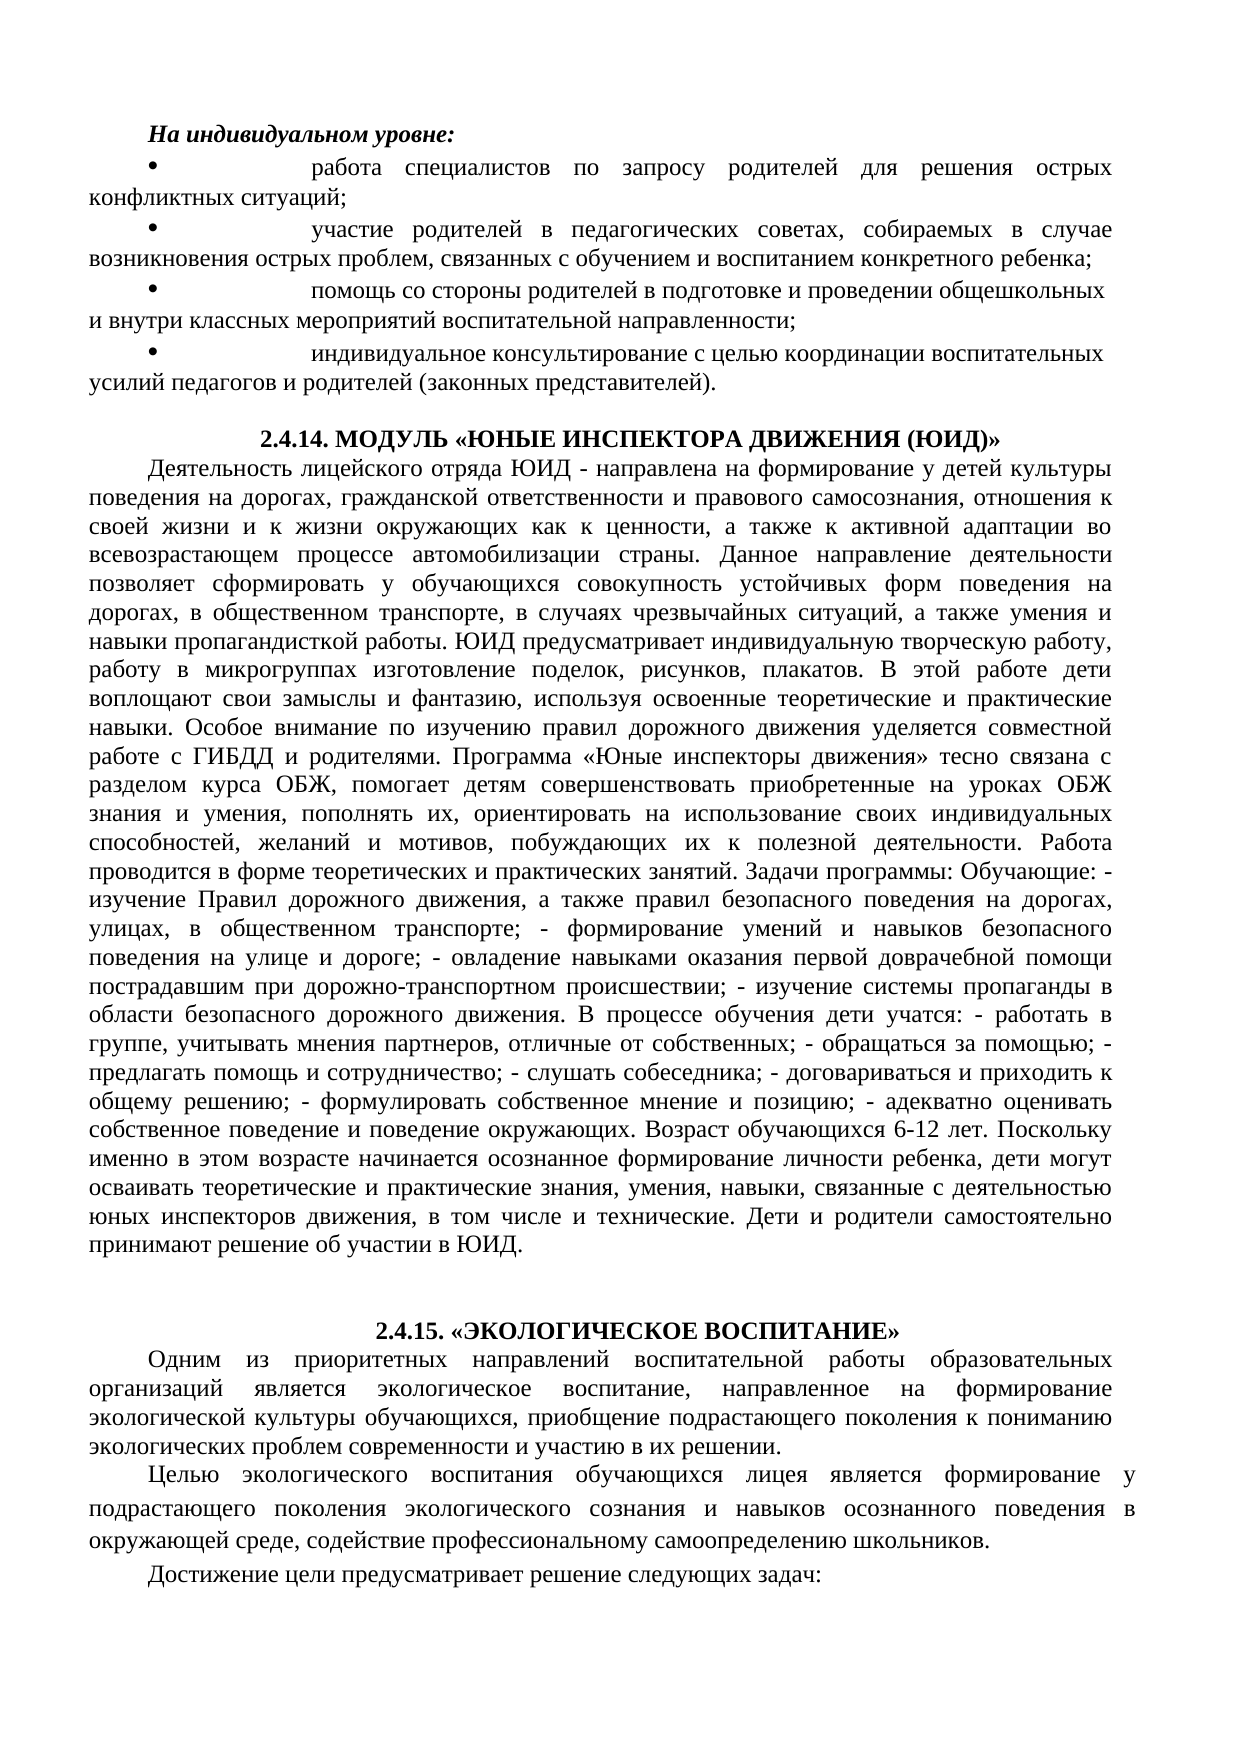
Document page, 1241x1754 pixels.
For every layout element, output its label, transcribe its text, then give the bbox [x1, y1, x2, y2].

list индивидуальное консультирование c целью координации воспитательных усилий педагогов и родителей (законных представителей). [89, 333, 1113, 396]
list Одним из приоритетных направлений воспитательной работы образовательных организаций является экологическое воспитание, направленное на формирование экологической культуры обучающихся, приобщение подрастающего поколения к пониманию экологических проблем современности и участию в их решении. [89, 1344, 1113, 1459]
list 2.4.14. МОДУЛЬ «ЮНЫЕ ИНСПЕКТОРА ДВИЖЕНИЯ (ЮИД)» [89, 424, 1113, 453]
text На индивидуальном уровне: [89, 118, 1137, 149]
text Достижение цели предусматривает решение следующих задач: [89, 1559, 1137, 1587]
list помощь со стороны родителей в подготовке и проведении общешкольных и внутри классных мероприятий воспитательной направленности; [89, 272, 1113, 333]
list 2.4.15. «ЭКОЛОГИЧЕСКОЕ ВОСПИТАНИЕ» [162, 1316, 1113, 1344]
list участие родителей в педагогических советах, собираемых в случае возникновения острых проблем, связанных с обучением и воспитанием конкретного ребенка; [89, 211, 1113, 272]
list Деятельность лицейского отряда ЮИД - направлена на формирование у детей культуры поведения на дорогах, гражданской ответственности и правового самосознания, отношения к своей жизни и к жизни окружающих как к ценности, а также к активной адаптации во всевозрастающем процессе автомобилизации страны. Данное направление деятельности позволяет сформировать у обучающихся совокупность устойчивых форм поведения на дорогах, в общественном транспорте, в случаях чрезвычайных ситуаций, а также умения и навыки пропагандисткой работы. ЮИД предусматривает индивидуальную творческую работу, работу в микрогруппах изготовление поделок, рисунков, плакатов. В этой работе дети воплощают свои замыслы и фантазию, используя освоенные теоретические и практические навыки. Особое внимание по изучению правил дорожного движения уделяется совместной работе с ГИБДД и родителями. Программа «Юные инспекторы движения» тесно связана с разделом курса ОБЖ, помогает детям совершенствовать приобретенные на уроках ОБЖ знания и умения, пополнять их, ориентировать на использование своих индивидуальных способностей, желаний и мотивов, побуждающих их к полезной деятельности. Работа проводится в форме теоретических и практических занятий. Задачи программы: Обучающие: - изучение Правил дорожного движения, а также правил безопасного поведения на дорогах, улицах, в общественном транспорте; - формирование умений и навыков безопасного поведения на улице и дороге; - овладение навыками оказания первой доврачебной помощи пострадавшим при дорожно-транспортном происшествии; - изучение системы пропаганды в области безопасного дорожного движения. В процессе обучения дети учатся: - работать в группе, учитывать мнения партнеров, отличные от собственных; - обращаться за помощью; - предлагать помощь и сотрудничество; - слушать собеседника; - договариваться и приходить к общему решению; - формулировать собственное мнение и позицию; - адекватно оценивать собственное поведение и поведение окружающих. Возраст обучающихся 6-12 лет. Поскольку именно в этом возрасте начинается осознанное формирование личности ребенка, дети могут осваивать теоретические и практические знания, умения, навыки, связанные с деятельностью юных инспекторов движения, в том числе и технические. Дети и родители самостоятельно принимают решение об участии в ЮИД. [89, 453, 1113, 1258]
text Целью экологического воспитания обучающихся лицея является формирование у подрастающего поколения экологического сознания и навыков осознанного поведения в окружающей среде, содействие профессиональному самоопределению школьников. [89, 1459, 1137, 1554]
list работа специалистов по запросу родителей для решения острых конфликтных ситуаций; [89, 149, 1113, 210]
